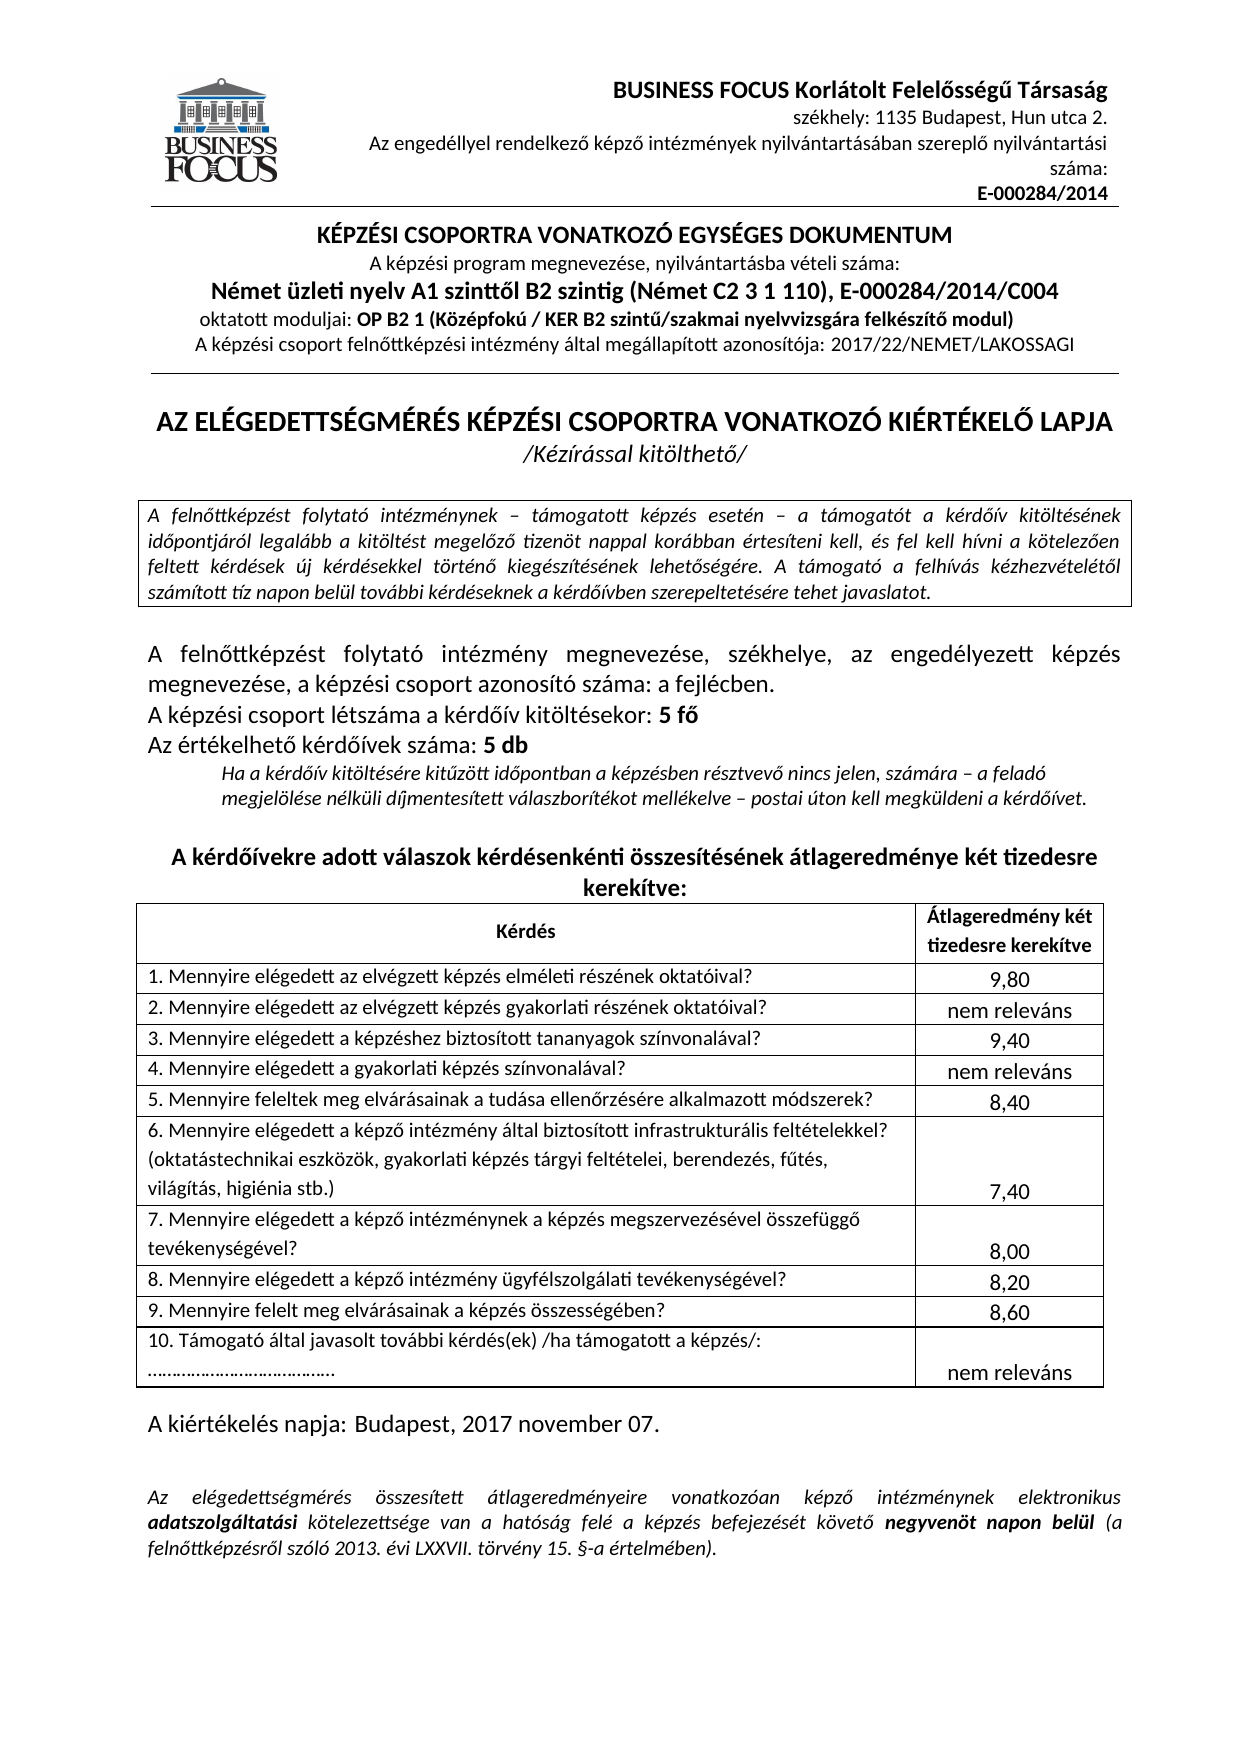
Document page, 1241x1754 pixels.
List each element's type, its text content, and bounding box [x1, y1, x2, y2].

table_cell 3. Mennyire elégedett a képzéshez biztosított tananyagok színvonalával? [137, 1025, 915, 1054]
text Az elégedettségmérés képzési csoportra vonatkozó kiértékelő lapja [148, 403, 1122, 438]
text A kérdőívekre adott válaszok kérdésenkénti összesítésének átlageredménye két tizedesre kerekítve: [148, 841, 1122, 902]
text Az értékelhető kérdőívek száma: 5 db [148, 729, 1122, 760]
table_cell 5. Mennyire feleltek meg elvárásainak a tudása ellenőrzésére alkalmazott módszerek? [137, 1086, 915, 1116]
table_cell 7. Mennyire elégedett a képző intézménynek a képzés megszervezésével összefüggő tevékenységével? [137, 1206, 915, 1265]
table_cell 2. Mennyire elégedett az elvégzett képzés gyakorlati részének oktatóival? [137, 994, 915, 1024]
table_cell 8,20 [916, 1266, 1103, 1296]
text A felnőttképzést folytató intézménynek – támogatott képzés esetén – a támogatót a kérdőív kitöltésének időpontjáról legalább a kitöltést megelőző tizenöt nappal korábban értesíteni kell, és fel kell hívni a kötelezően feltett kérdések új kérdésekkel történő kiegészítésének lehetőségére. A támogató a felhívás kézhezvételétől számított tíz napon belül további kérdéseknek a kérdőívben szerepeltetésére tehet javaslatot. [139, 501, 1131, 606]
picture [161, 73, 281, 193]
table_header Kérdés [137, 904, 915, 962]
text A képzési csoport létszáma a kérdőív kitöltésekor: 5 fő [148, 699, 1122, 729]
table_cell 9,80 [916, 964, 1103, 993]
table_cell nem releváns [916, 1328, 1103, 1386]
table_cell 1. Mennyire elégedett az elvégzett képzés elméleti részének oktatóival? [137, 964, 915, 993]
table_cell 4. Mennyire elégedett a gyakorlati képzés színvonalával? [137, 1056, 915, 1085]
table_cell 7,40 [916, 1117, 1103, 1205]
text Az elégedettségmérés összesített átlageredményeire vonatkozóan képző intézménynek elektronikus adatszolgáltatási kötelezettsége van a hatóság felé a képzés befejezését követő negyvenöt napon belül (a felnőttképzésről szóló 2013. évi LXXVII. törvény 15. §-a értelmében). [148, 1484, 1122, 1560]
table_cell 6. Mennyire elégedett a képző intézmény által biztosított infrastrukturális feltételekkel? (oktatástechnikai eszközök, gyakorlati képzés tárgyi feltételei, berendezés, fűtés, világítás, higiénia stb.) [137, 1117, 915, 1205]
table_cell nem releváns [916, 1056, 1103, 1085]
text /Kézírással kitölthető/ [148, 438, 1122, 469]
table_cell 8,60 [916, 1297, 1103, 1326]
text A kiértékelés napja: Budapest, 2017 november 07. [148, 1408, 1122, 1438]
table_cell 8,40 [916, 1086, 1103, 1116]
table_cell nem releváns [916, 994, 1103, 1024]
table_cell 10. Támogató által javasolt további kérdés(ek) /ha támogatott a képzés/: ………………………………… [137, 1328, 915, 1386]
table_cell 9,40 [916, 1025, 1103, 1054]
table_cell 8,00 [916, 1206, 1103, 1265]
text Ha a kérdőív kitöltésére kitűzött időpontban a képzésben résztvevő nincs jelen, számára – a feladó megjelölése nélküli díjmentesített válaszborítékot mellékelve – postai úton kell megküldeni a kérdőívet. [221, 760, 1122, 811]
text A felnőttképzést folytató intézmény megnevezése, székhelye, az engedélyezett képzés megnevezése, a képzési csoport azonosító száma: a fejlécben. [148, 638, 1122, 699]
table_cell 9. Mennyire felelt meg elvárásainak a képzés összességében? [137, 1297, 915, 1326]
table_cell 8. Mennyire elégedett a képző intézmény ügyfélszolgálati tevékenységével? [137, 1266, 915, 1296]
table_header Átlageredmény két tizedesre kerekítve [916, 904, 1103, 962]
